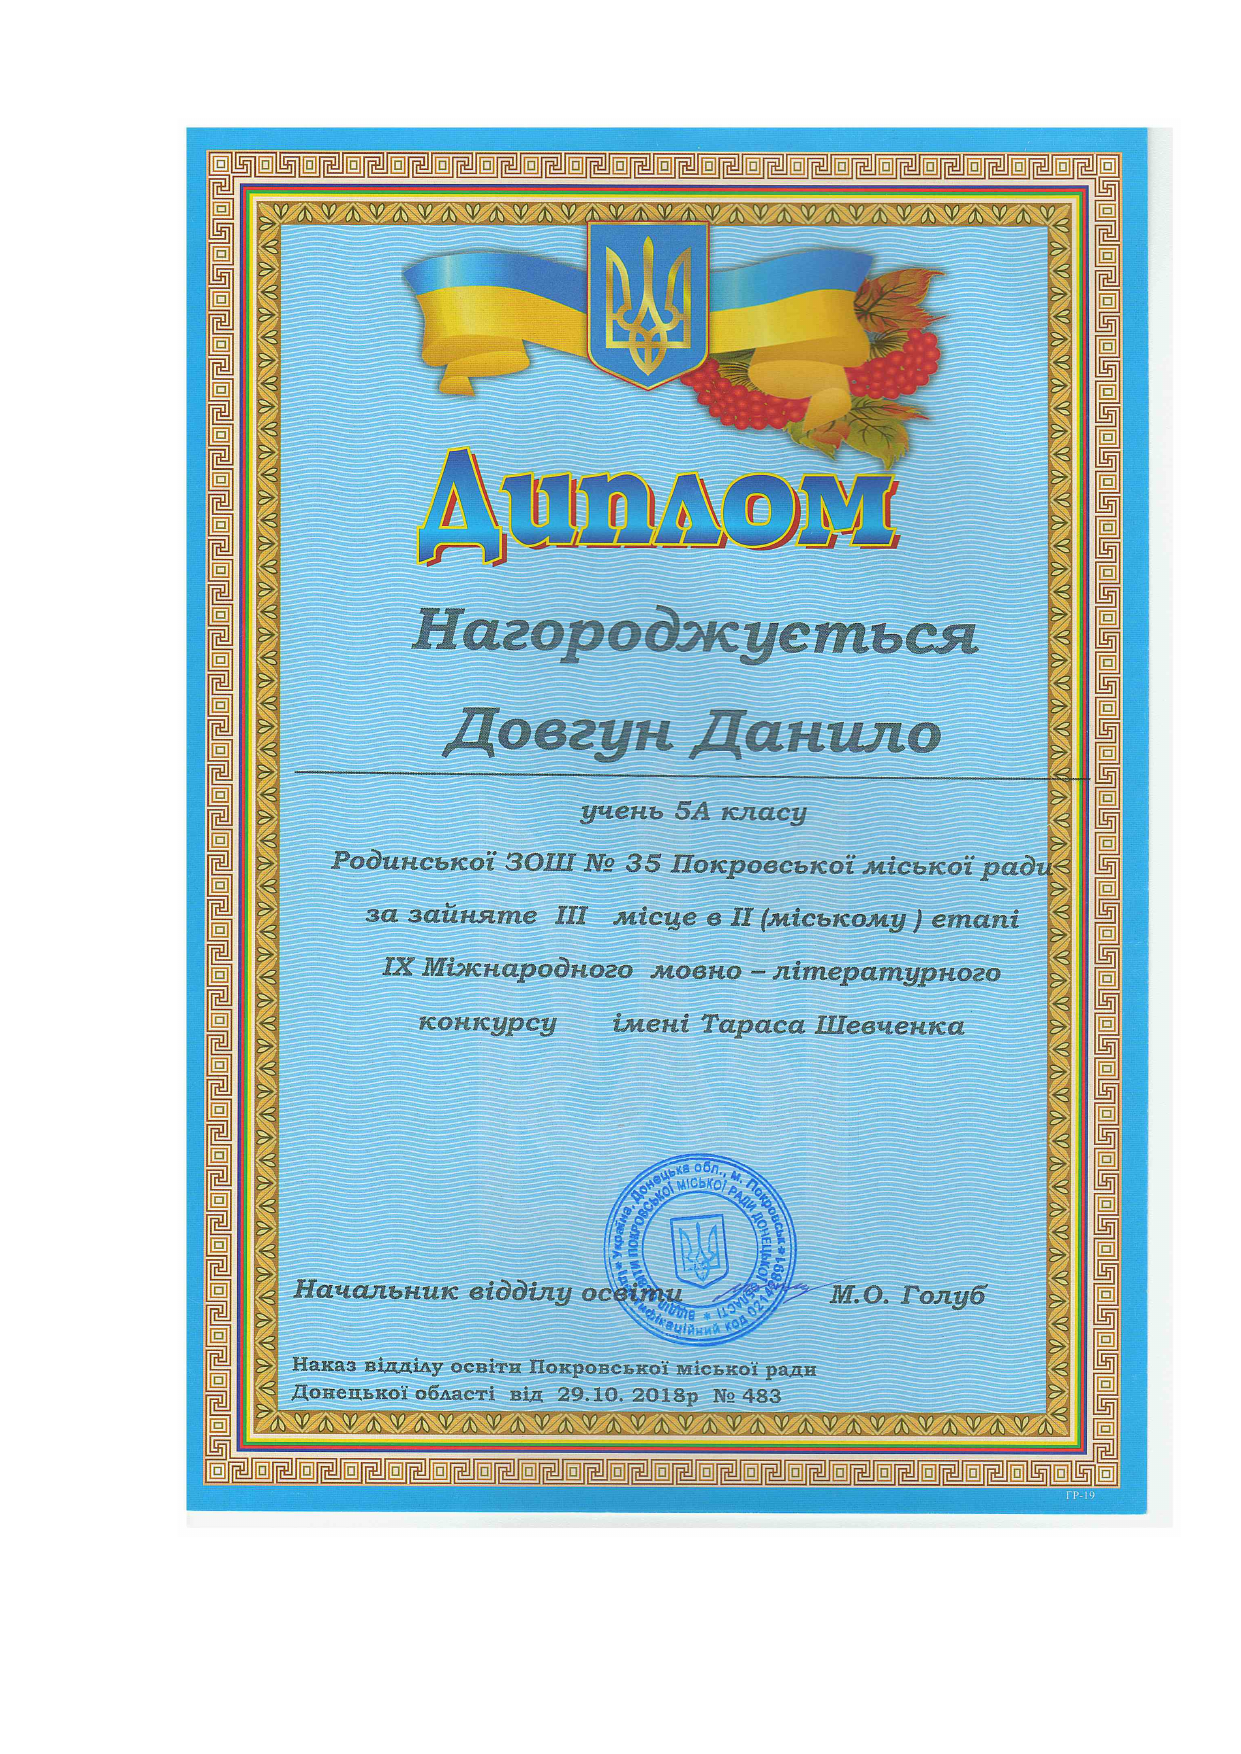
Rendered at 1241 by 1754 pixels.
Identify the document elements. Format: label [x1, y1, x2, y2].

picture [177, 118, 1182, 1537]
